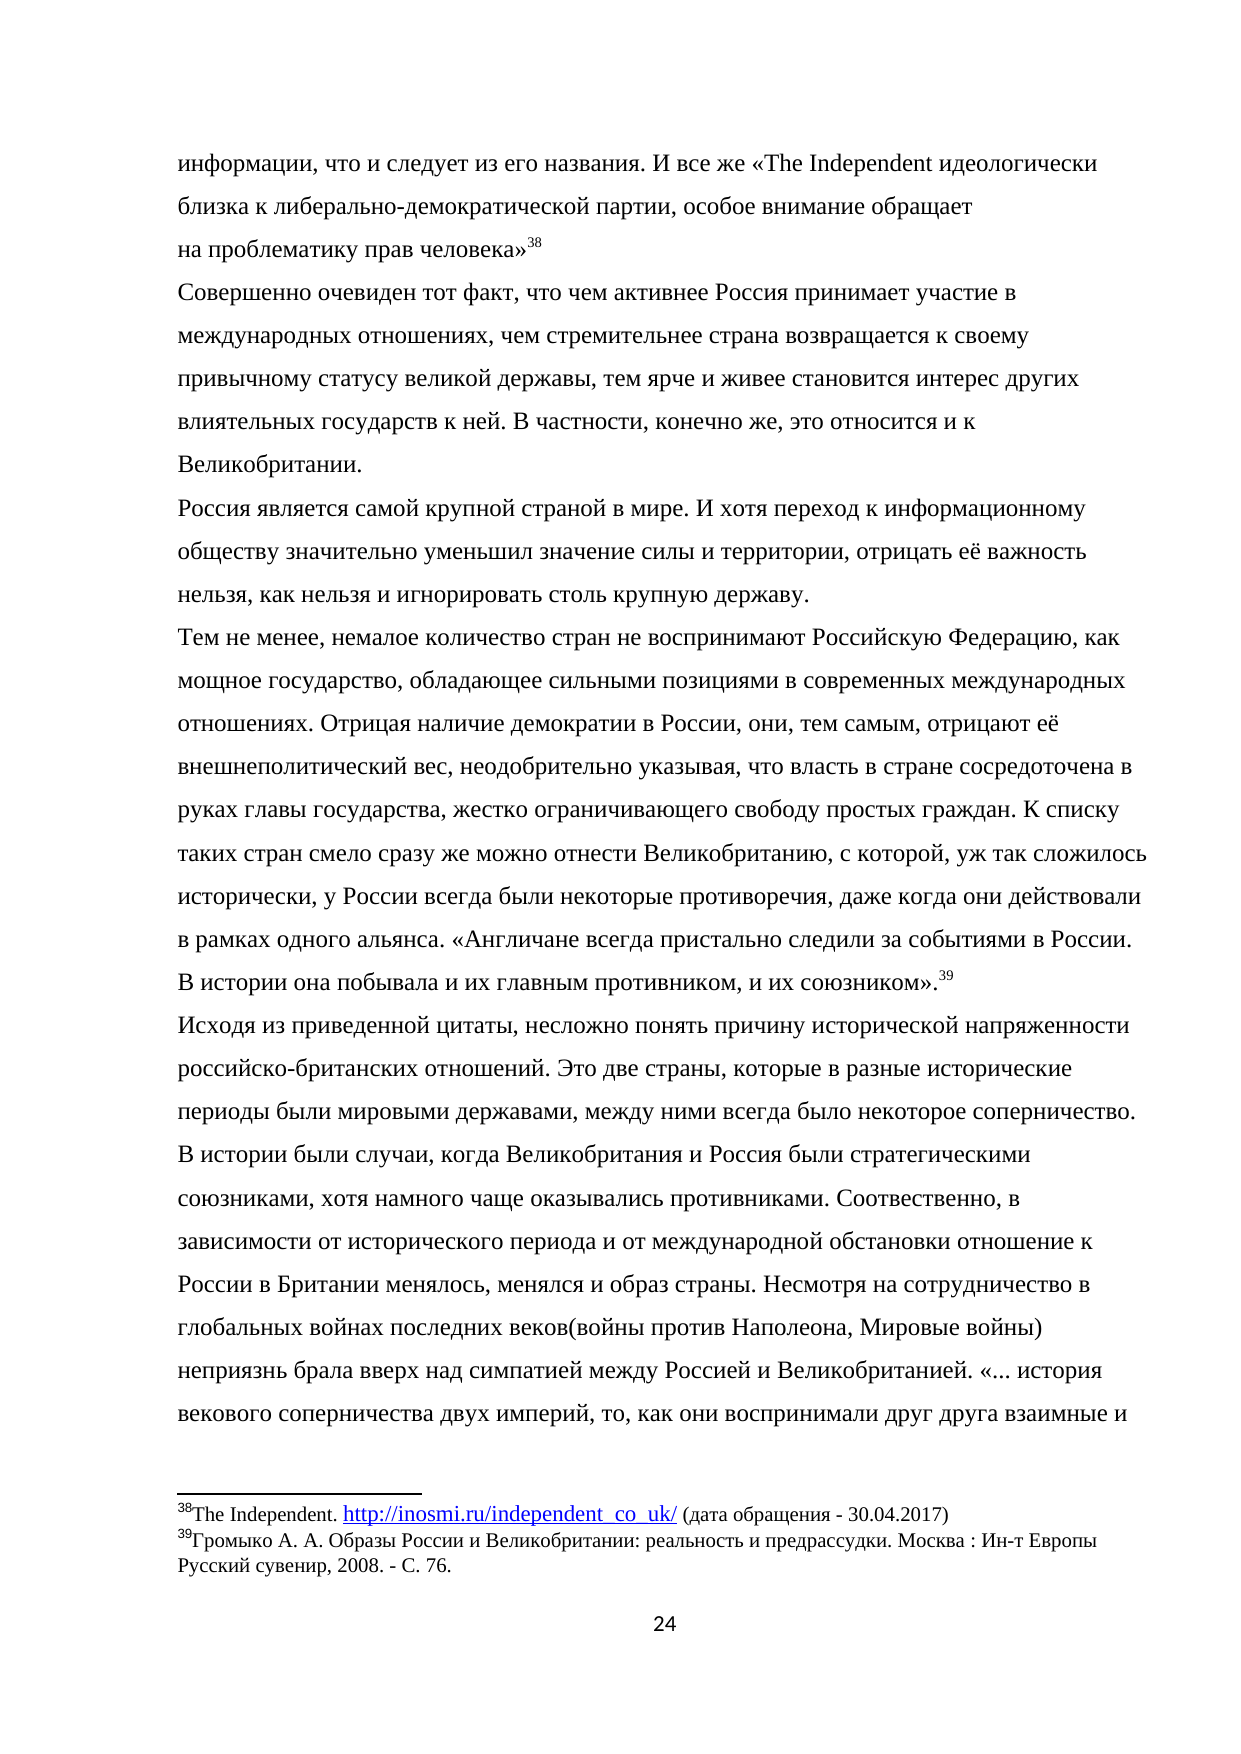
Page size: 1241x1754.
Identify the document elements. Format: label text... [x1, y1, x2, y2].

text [177, 1010, 1152, 1427]
text Совершенно очевиден тот факт, что чем активнее Россия принимает участие в международных отношениях, чем стремительнее страна возвращается к своему привычному статусу великой державы, тем ярче и живее становится интерес других влиятельных государств к ней. В частности, конечно же, это относится и к Великобритании. [177, 277, 1152, 478]
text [177, 148, 1152, 263]
text Россия является самой крупной страной в мире. И хотя переход к информационному обществу значительно уменьшил значение силы и территории, отрицать её важность нельзя, как нельзя и игнорировать столь крупную державу. [177, 493, 1152, 608]
text Тем не менее, немалое количество стран не воспринимают Российскую Федерацию, как мощное государство, обладающее сильными позициями в современных международных отношениях. Отрицая наличие демократии в России, они, тем самым, отрицают её внешнеполитический вес, неодобрительно указывая, что власть в стране сосредоточена в руках главы государства, жестко ограничивающего свободу простых граждан. К списку таких стран смело сразу же можно отнести Великобританию, с которой, уж так сложилось исторически, у России всегда были некоторые противоречия, даже когда они действовали в рамках одного альянса. «Англичане всегда пристально следили за событиями в России. В истории она побывала и их главным противником, и их союзником». [177, 622, 1152, 996]
